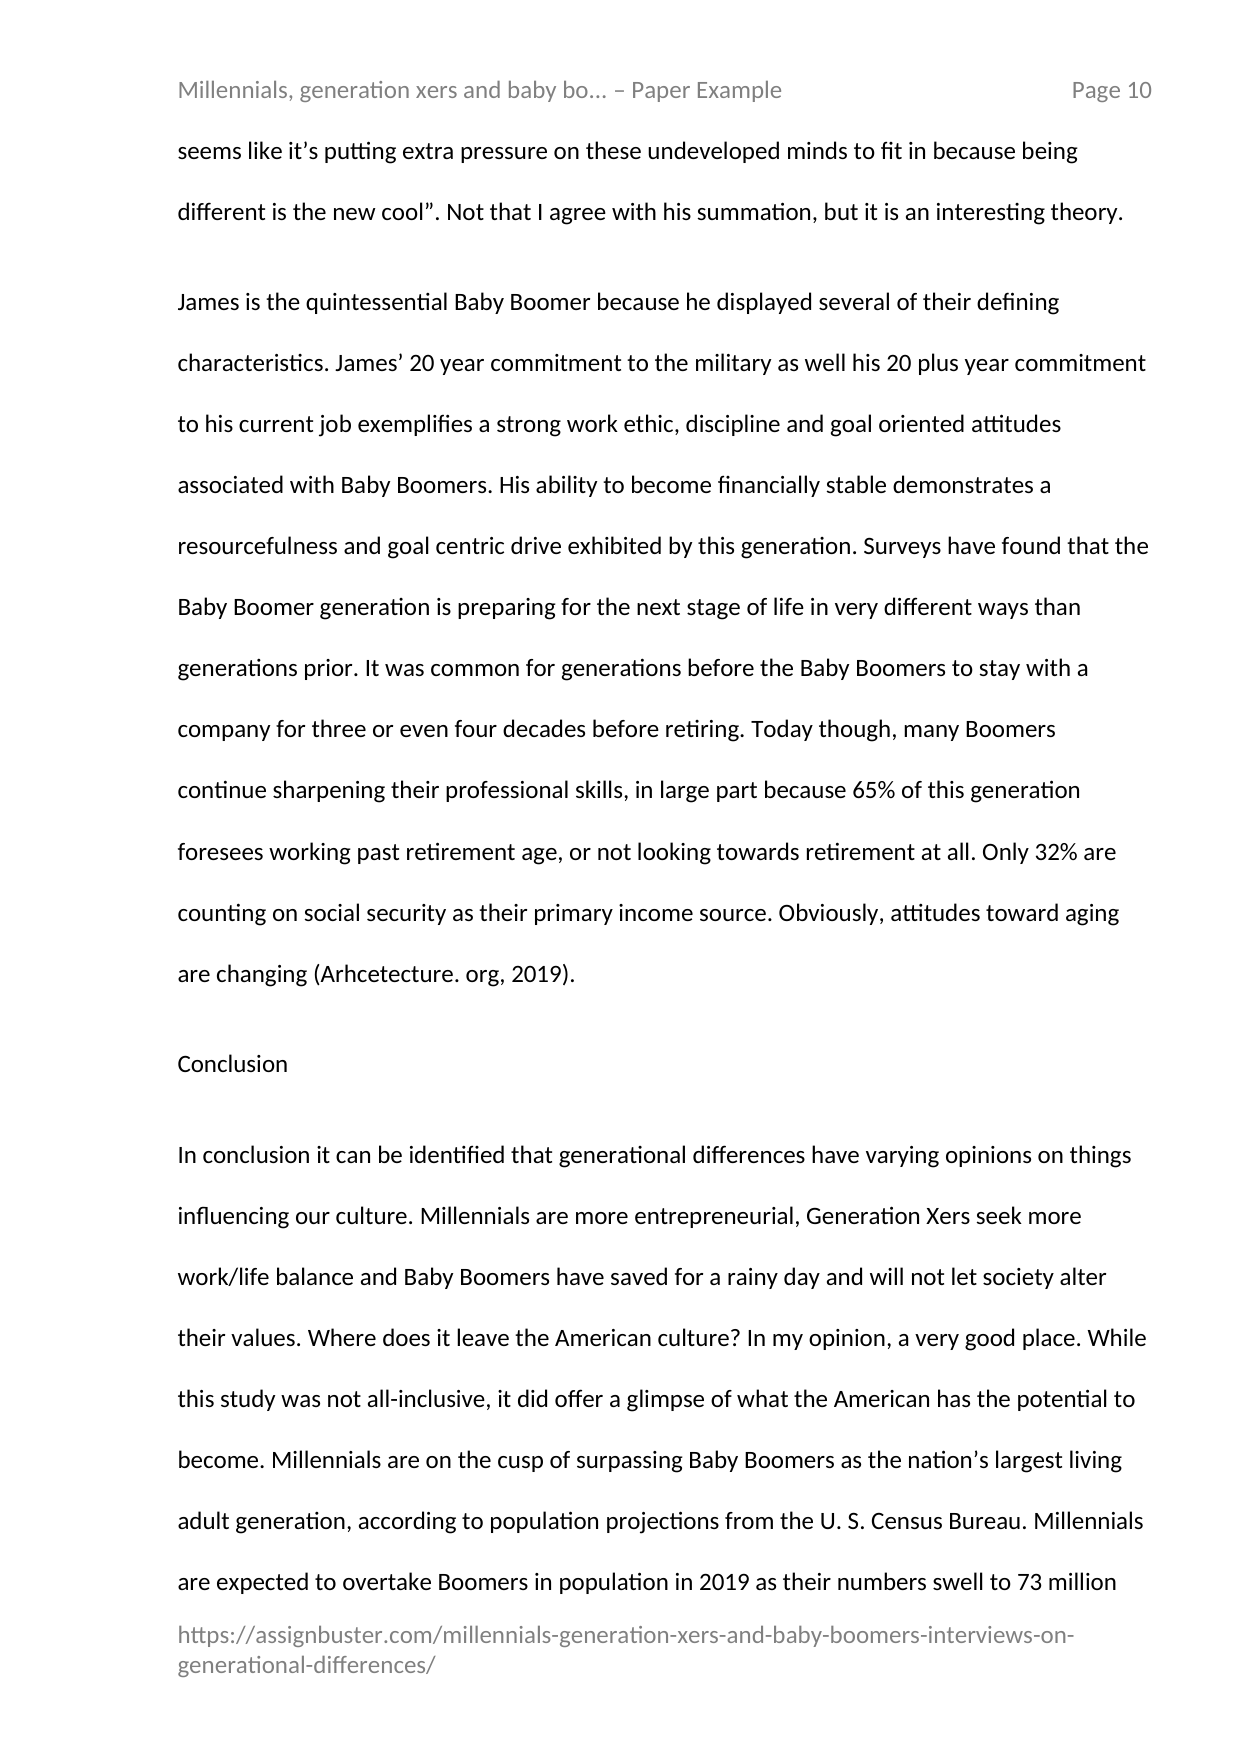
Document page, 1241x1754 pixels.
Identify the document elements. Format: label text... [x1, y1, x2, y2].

text James is the quintessential Baby Boomer because he displayed several of their defining characteristics. James’ 20 year commitment to the military as well his 20 plus year commitment to his current job exemplifies a strong work ethic, discipline and goal oriented attitudes associated with Baby Boomers. His ability to become financially stable demonstrates a resourcefulness and goal centric drive exhibited by this generation. Surveys have found that the Baby Boomer generation is preparing for the next stage of life in very different ways than generations prior. It was common for generations before the Baby Boomers to stay with a company for three or even four decades before retiring. Today though, many Boomers continue sharpening their professional skills, in large part because 65% of this generation foresees working past retirement age, or not looking towards retirement at all. Only 32% are counting on social security as their primary income source. Obviously, attitudes toward aging are changing (Arhcetecture. org, 2019). [177, 286, 1152, 988]
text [177, 135, 1152, 226]
text Conclusion [177, 1048, 1152, 1079]
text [177, 1139, 1152, 1597]
